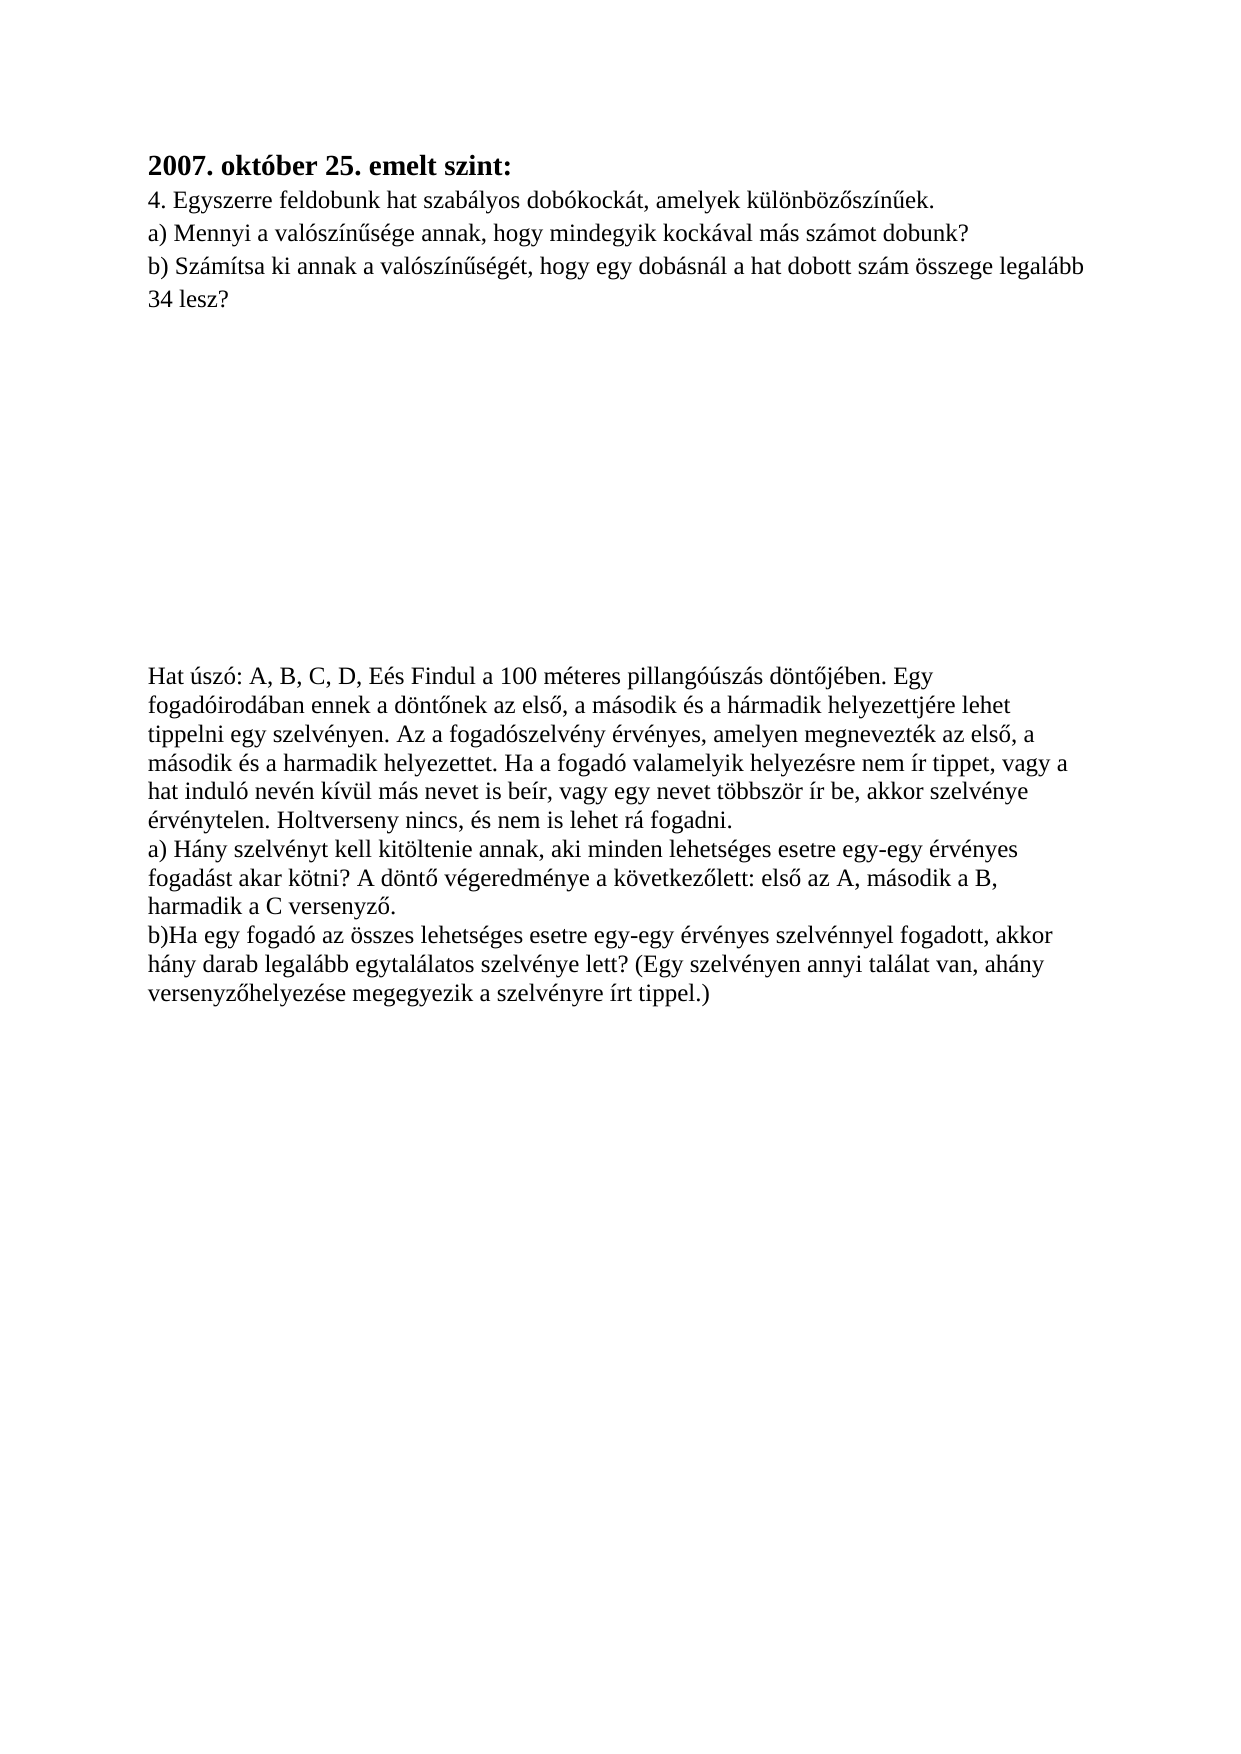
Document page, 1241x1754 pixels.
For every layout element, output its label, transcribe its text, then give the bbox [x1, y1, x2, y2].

text 2007. október 25. emelt szint: 4. Egyszerre feldobunk hat szabályos dobókockát, amelyek különbözőszínűek. a) Mennyi a valószínűsége annak, hogy mindegyik kockával más számot dobunk? b) Számítsa ki annak a valószínűségét, hogy egy dobásnál a hat dobott szám összege legalább 34 lesz? [148, 148, 1093, 313]
text Hat úszó: A, B, C, D, Eés Findul a 100 méteres pillangóúszás döntőjében. Egy fogadóirodában ennek a döntőnek az első, a második és a hármadik helyezettjére lehet tippelni egy szelvényen. Az a fogadószelvény érvényes, amelyen megnevezték az első, a második és a harmadik helyezettet. Ha a fogadó valamelyik helyezésre nem ír tippet, vagy a hat induló nevén kívül más nevet is beír, vagy egy nevet többször ír be, akkor szelvénye érvénytelen. Holtverseny nincs, és nem is lehet rá fogadni. [148, 661, 1093, 834]
text b)Ha egy fogadó az összes lehetséges esetre egy-egy érvényes szelvénnyel fogadott, akkor hány darab legalább egytalálatos szelvénye lett? (Egy szelvényen annyi találat van, ahány versenyzőhelyezése megegyezik a szelvényre írt tippel.) [148, 920, 1093, 1006]
text a) Hány szelvényt kell kitöltenie annak, aki minden lehetséges esetre egy-egy érvényes fogadást akar kötni? A döntő végeredménye a következőlett: első az A, második a B, harmadik a C versenyző. [148, 834, 1093, 920]
